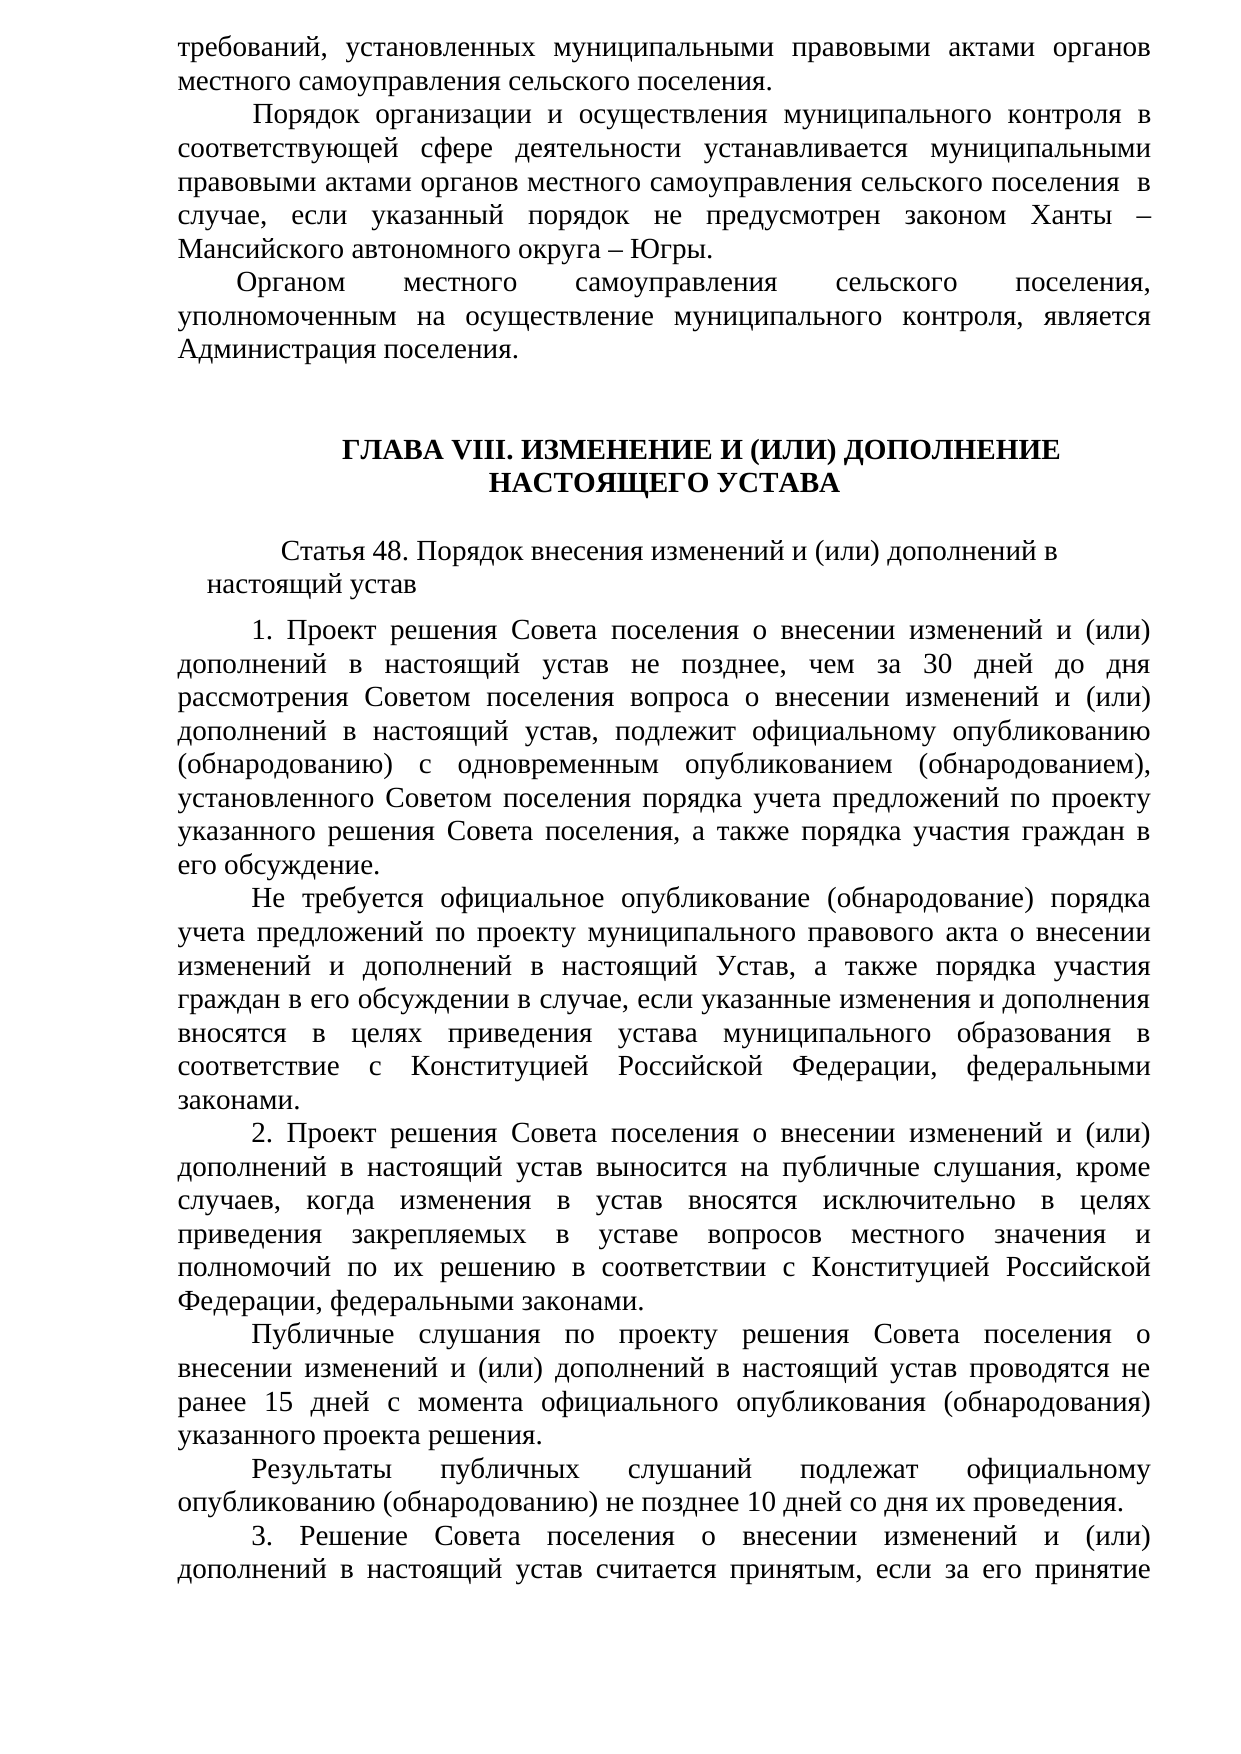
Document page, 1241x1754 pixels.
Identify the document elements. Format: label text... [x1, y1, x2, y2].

text Органом местного самоуправления сельского поселения, уполномоченным на осуществление муниципального контроля, является Администрация поселения. [177, 264, 1152, 365]
text Статья 48. Порядок внесения изменений и (или) дополнений в настоящий устав [207, 533, 1152, 600]
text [177, 1518, 1152, 1585]
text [177, 29, 1152, 97]
text 1. Проект решения Совета поселения о внесении изменений и (или) дополнений в настоящий устав не позднее, чем за 30 дней до дня рассмотрения Советом поселения вопроса о внесении изменений и (или) дополнений в настоящий устав, подлежит официальному опубликованию (обнародованию) с одновременным опубликованием (обнародованием), установленного Советом поселения порядка учета предложений по проекту указанного решения Совета поселения, а также порядка участия граждан в его обсуждение. [177, 612, 1152, 881]
text Порядок организации и осуществления муниципального контроля в соответствующей сфере деятельности устанавливается муниципальными правовыми актами органов местного самоуправления сельского поселения в случае, если указанный порядок не предусмотрен законом Ханты – Мансийского автономного округа – Югры. [177, 97, 1152, 264]
text Результаты публичных слушаний подлежат официальному опубликованию (обнародованию) не позднее 10 дней со дня их проведения. [177, 1451, 1152, 1518]
text ГЛАВА VIII. ИЗМЕНЕНИЕ И (ИЛИ) ДОПОЛНЕНИЕ НАСТОЯЩЕГО УСТАВА [177, 432, 1152, 499]
text Не требуется официальное опубликование (обнародование) порядка учета предложений по проекту муниципального правового акта о внесении изменений и дополнений в настоящий Устав, а также порядка участия граждан в его обсуждении в случае, если указанные изменения и дополнения вносятся в целях приведения устава муниципального образования в соответствие с Конституцией Российской Федерации, федеральными законами. [177, 881, 1152, 1115]
text 2. Проект решения Совета поселения о внесении изменений и (или) дополнений в настоящий устав выносится на публичные слушания, кроме случаев, когда изменения в устав вносятся исключительно в целях приведения закрепляемых в уставе вопросов местного значения и полномочий по их решению в соответствии с Конституцией Российской Федерации, федеральными законами. [177, 1115, 1152, 1317]
text Публичные слушания по проекту решения Совета поселения о внесении изменений и (или) дополнений в настоящий устав проводятся не ранее 15 дней с момента официального опубликования (обнародования) указанного проекта решения. [177, 1317, 1152, 1451]
